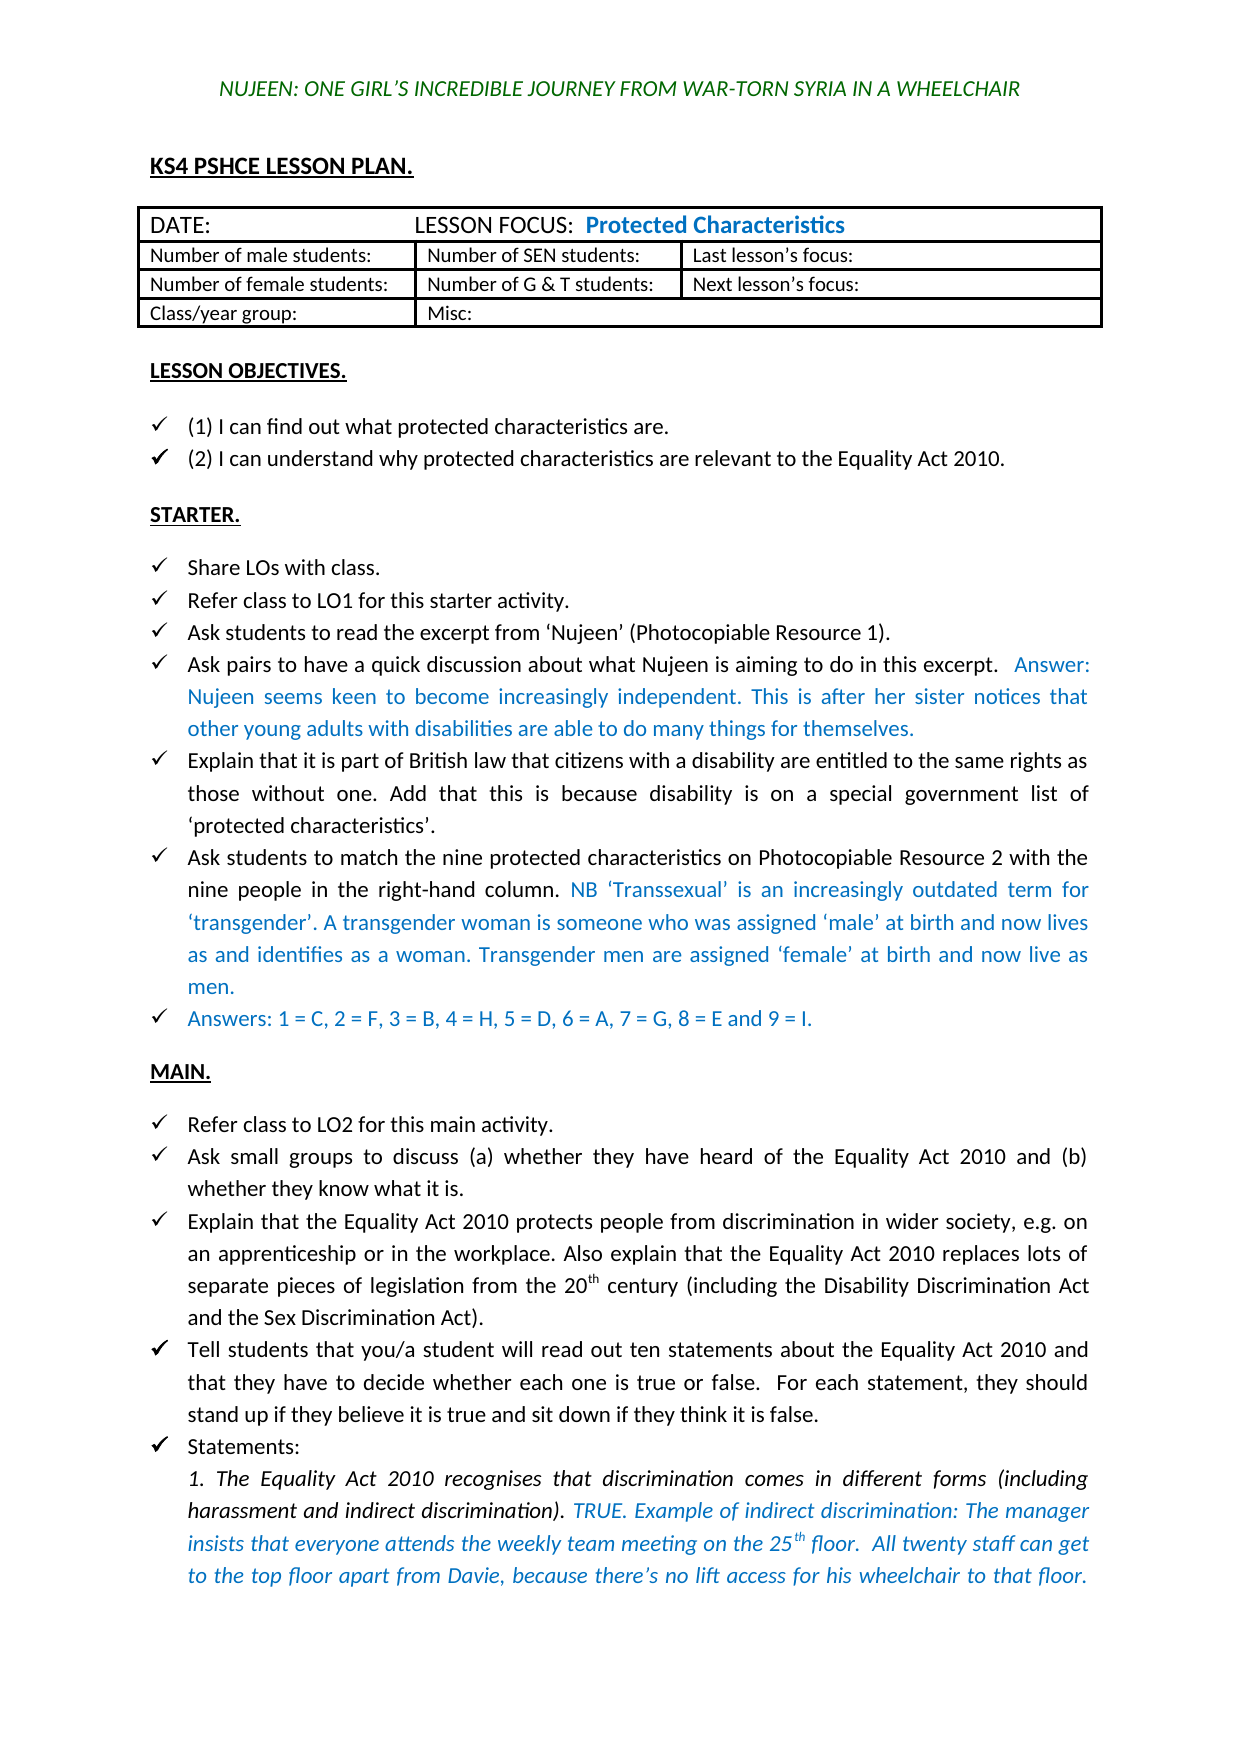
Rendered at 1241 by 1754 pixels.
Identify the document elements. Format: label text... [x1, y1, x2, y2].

list Refer class to LO1 for this starter activity. [150, 586, 1090, 614]
list Statements: [150, 1432, 1090, 1460]
list (1) I can find out what protected characteristics are. [150, 412, 1090, 440]
table_cell Last lesson’s focus: [683, 243, 1100, 268]
text LESSON OBJECTIVES. [150, 356, 1090, 384]
list Explain that it is part of British law that citizens with a disability are entitled to the same rights as those without one. Add that this is because disability is on a special government list of ‘protected characteristics’. [150, 747, 1090, 839]
text MAIN. [150, 1057, 1090, 1085]
table_cell Number of SEN students: [417, 243, 680, 268]
list (2) I can understand why protected characteristics are relevant to the Equality Act 2010. [150, 444, 1090, 472]
list Refer class to LO2 for this main activity. [150, 1110, 1090, 1138]
list Tell students that you/a student will read out ten statements about the Equality Act 2010 and that they have to decide whether each one is true or false. For each statement, they should stand up if they believe it is true and sit down if they think it is false. [150, 1336, 1090, 1428]
list Ask small groups to discuss (a) whether they have heard of the Equality Act 2010 and (b) whether they know what it is. [150, 1142, 1090, 1203]
table_cell Misc: [417, 300, 1100, 325]
list Ask students to match the nine protected characteristics on Photocopiable Resource 2 with the nine people in the right-hand column. NB ‘Transsexual’ is an increasingly outdated term for ‘transgender’. A transgender woman is someone who was assigned ‘male’ at birth and now lives as and identifies as a woman. Transgender men are assigned ‘female’ at birth and now live as men. [150, 843, 1090, 1000]
list Ask pairs to have a quick discussion about what Nujeen is aiming to do in this excerpt. Answer: Nujeen seems keen to become increasingly independent. This is after her sister notices that other young adults with disabilities are able to do many things for themselves. [150, 650, 1090, 742]
table_cell Next lesson’s focus: [683, 271, 1100, 297]
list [187, 1464, 1090, 1589]
text KS4 PSHCE LESSON PLAN. [150, 150, 1090, 181]
table_cell Number of G & T students: [417, 271, 680, 297]
table_cell Number of male students: [140, 243, 414, 268]
table_cell Class/year group: [140, 300, 414, 325]
list Share LOs with class. [150, 553, 1090, 582]
list Ask students to read the excerpt from ‘Nujeen’ (Photocopiable Resource 1). [150, 618, 1090, 646]
text STARTER. [150, 501, 1090, 528]
list Answers: 1 = C, 2 = F, 3 = B, 4 = H, 5 = D, 6 = A, 7 = G, 8 = E and 9 = I. [150, 1004, 1090, 1032]
table_cell Number of female students: [140, 271, 414, 297]
list Explain that the Equality Act 2010 protects people from discrimination in wider society, e.g. on an apprenticeship or in the workplace. Also explain that the Equality Act 2010 replaces lots of separate pieces of legislation from the 20th century (including the Disability Discrimination Act and the Sex Discrimination Act). [150, 1207, 1090, 1331]
table_header DATE: LESSON FOCUS: Protected Characteristics [140, 209, 1100, 239]
